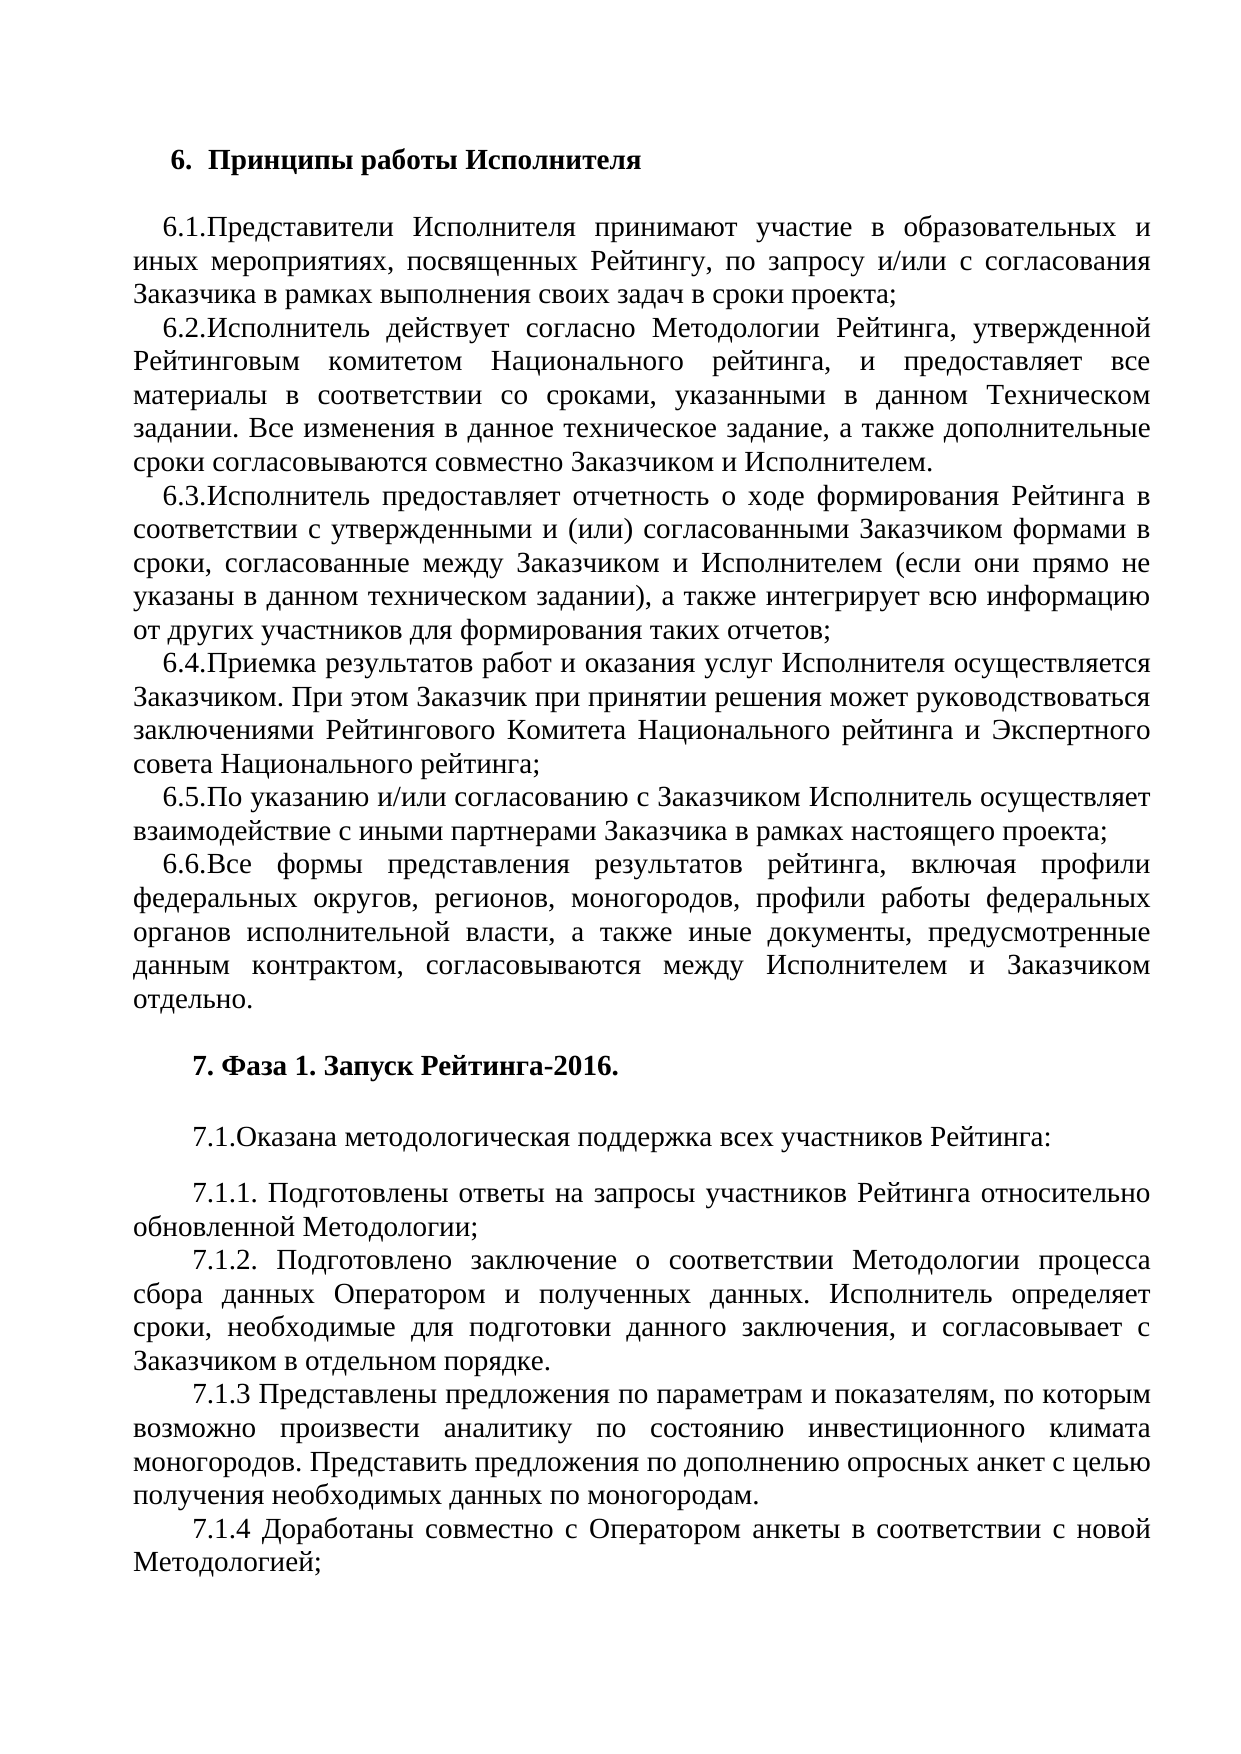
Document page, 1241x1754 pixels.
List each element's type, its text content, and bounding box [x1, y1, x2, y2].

list Принципы работы Исполнителя [170, 142, 1152, 176]
list Исполнитель действует согласно Методологии Рейтинга, утвержденной Рейтинговым комитетом Национального рейтинга, и предоставляет все материалы в соответствии со сроками, указанными в данном Техническом задании. Все изменения в данное техническое задание, а также дополнительные сроки согласовываются совместно Заказчиком и Исполнителем. [133, 310, 1152, 478]
text 7.1.1. Подготовлены ответы на запросы участников Рейтинга относительно обновленной Методологии; [133, 1175, 1152, 1242]
text 7.1.4 Доработаны совместно с Оператором анкеты в соответствии с новой Методологией; [133, 1511, 1152, 1578]
list Все формы представления результатов рейтинга, включая профили федеральных округов, регионов, моногородов, профили работы федеральных органов исполнительной власти, а также иные документы, предусмотренные данным контрактом, согласовываются между Исполнителем и Заказчиком отдельно. [133, 847, 1152, 1014]
text 7.1.3 Представлены предложения по параметрам и показателям, по которым возможно произвести аналитику по состоянию инвестиционного климата моногородов. Представить предложения по дополнению опросных анкет с целью получения необходимых данных по моногородам. [133, 1377, 1152, 1511]
list 7.1.Оказана методологическая поддержка всех участников Рейтинга: [192, 1119, 1152, 1152]
list 7. Фаза 1. Запуск Рейтинга-2016. [133, 1048, 1152, 1081]
list Приемка результатов работ и оказания услуг Исполнителя осуществляется Заказчиком. При этом Заказчик при принятии решения может руководствоваться заключениями Рейтингового Комитета Национального рейтинга и Экспертного совета Национального рейтинга; [133, 645, 1152, 779]
list Исполнитель предоставляет отчетность о ходе формирования Рейтинга в соответствии с утвержденными и (или) согласованными Заказчиком формами в сроки, согласованные между Заказчиком и Исполнителем (если они прямо не указаны в данном техническом задании), а также интегрирует всю информацию от других участников для формирования таких отчетов; [133, 478, 1152, 645]
list По указанию и/или согласованию с Заказчиком Исполнитель осуществляет взаимодействие с иными партнерами Заказчика в рамках настоящего проекта; [133, 779, 1152, 847]
list Представители Исполнителя принимают участие в образовательных и иных мероприятиях, посвященных Рейтингу, по запросу и/или с согласования Заказчика в рамках выполнения своих задач в сроки проекта; [133, 209, 1152, 310]
text 7.1.2. Подготовлено заключение о соответствии Методологии процесса сбора данных Оператором и полученных данных. Исполнитель определяет сроки, необходимые для подготовки данного заключения, и согласовывает с Заказчиком в отдельном порядке. [133, 1242, 1152, 1377]
